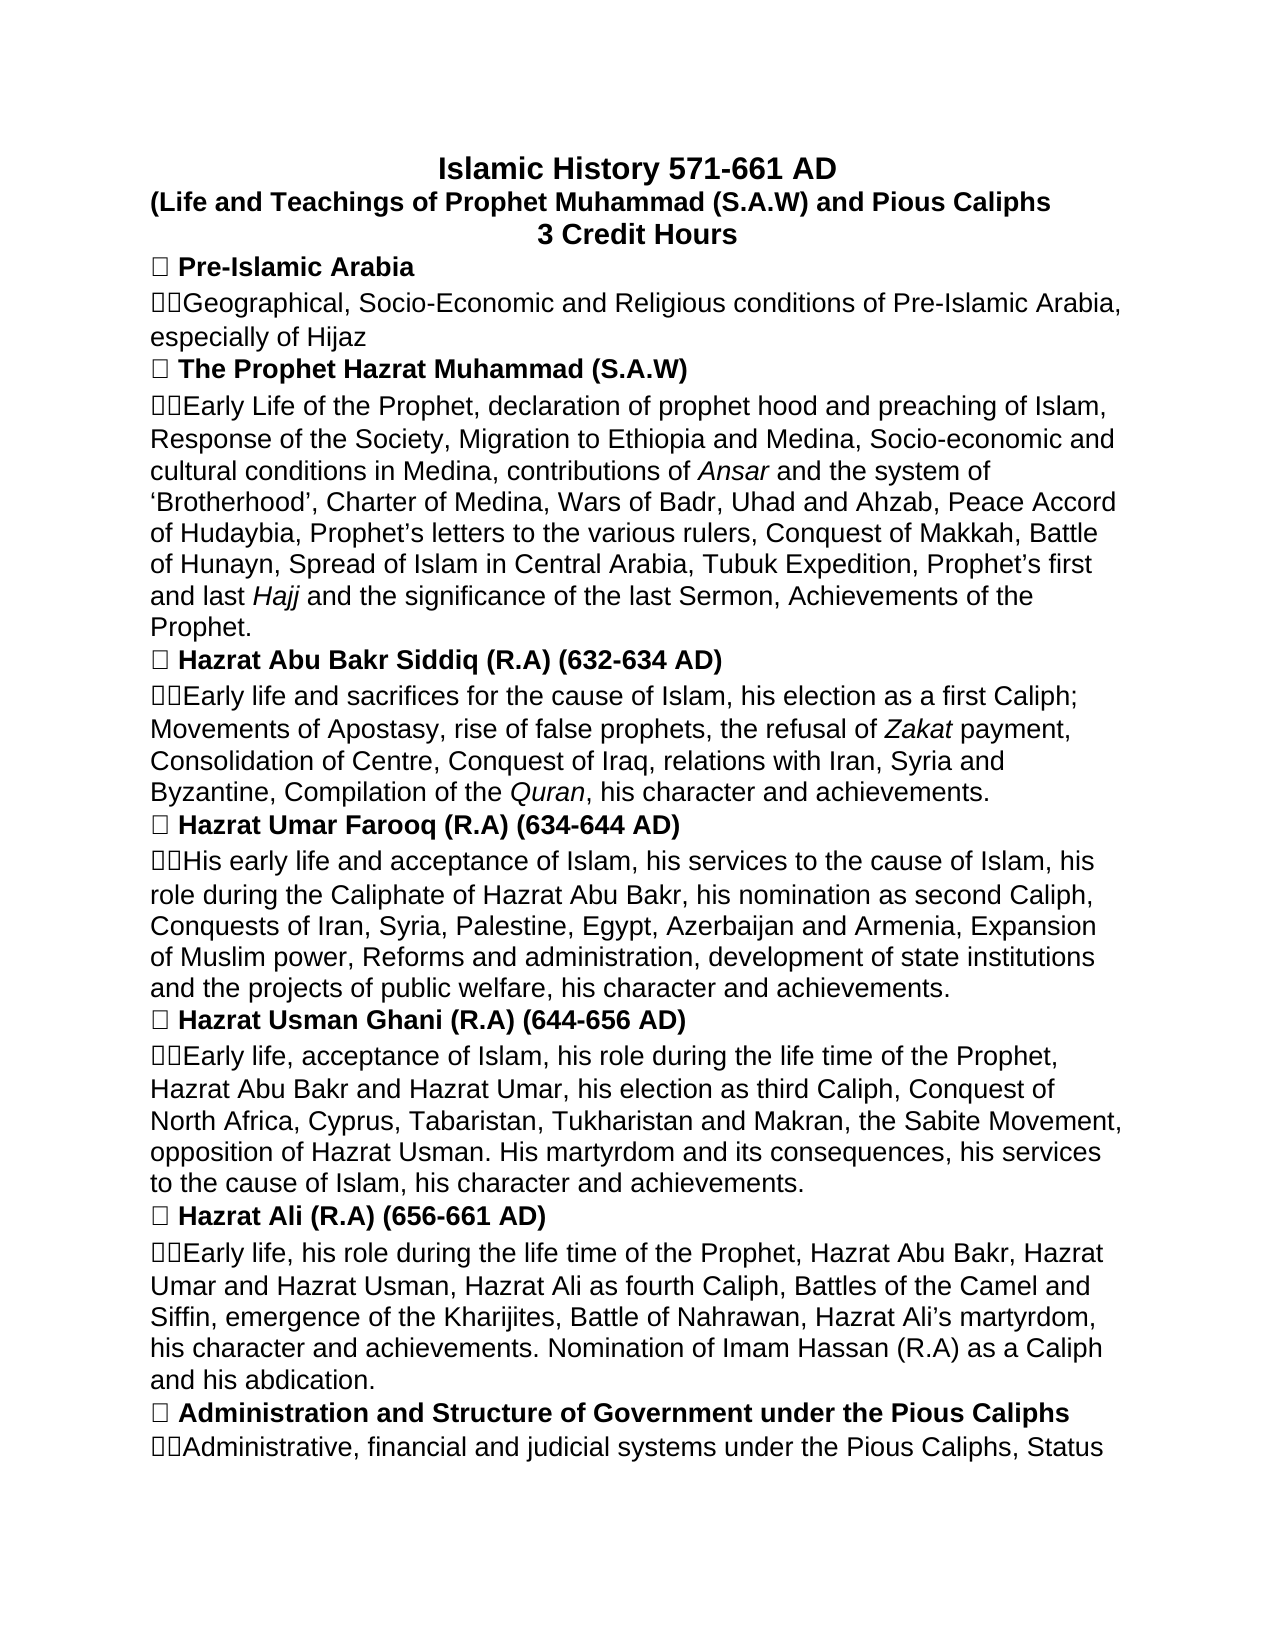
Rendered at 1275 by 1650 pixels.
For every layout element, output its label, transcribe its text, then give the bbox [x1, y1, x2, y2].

text 3 Credit Hours [150, 217, 1125, 251]
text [150, 1397, 1125, 1465]
text  Hazrat Umar Farooq (R.A) (634-644 AD) [150, 809, 1125, 840]
text Early Life of the Prophet, declaration of prophet hood and preaching of Islam, Response of the Society, Migration to Ethiopia and Medina, Socio-economic and cultural conditions in Medina, contributions of Ansar and the system of ‘Brotherhood’, Charter of Medina, Wars of Badr, Uhad and Ahzab, Peace Accord of Hudaybia, Prophet’s letters to the various rulers, Conquest of Makkah, Battle of Hunayn, Spread of Islam in Central Arabia, Tubuk Expedition, Prophet’s first and last Hajj and the significance of the last Sermon, Achievements of the Prophet. [150, 386, 1125, 642]
text His early life and acceptance of Islam, his services to the cause of Islam, his role during the Caliphate of Hazrat Abu Bakr, his nomination as second Caliph, Conquests of Iran, Syria, Palestine, Egypt, Azerbaijan and Armenia, Expansion of Muslim power, Reforms and administration, development of state institutions and the projects of public welfare, his character and achievements. [150, 842, 1125, 1004]
text  Hazrat Usman Ghani (R.A) (644-656 AD) [150, 1004, 1125, 1035]
text Early life, his role during the life time of the Prophet, Hazrat Abu Bakr, Hazrat Umar and Hazrat Usman, Hazrat Ali as fourth Caliph, Battles of the Camel and Siffin, emergence of the Kharijites, Battle of Nahrawan, Hazrat Ali’s martyrdom, his character and achievements. Nomination of Imam Hassan (R.A) as a Caliph and his abdication. [150, 1233, 1125, 1395]
text  Hazrat Abu Bakr Siddiq (R.A) (632-634 AD) [150, 644, 1125, 675]
text Geographical, Socio-Economic and Religious conditions of Pre-Islamic Arabia, especially of Hijaz [150, 284, 1125, 352]
text  Hazrat Ali (R.A) (656-661 AD) [150, 1200, 1125, 1231]
text (Life and Teachings of Prophet Muhammad (S.A.W) and Pious Caliphs [150, 186, 1125, 217]
text Early life and sacrifices for the cause of Islam, his election as a first Caliph; Movements of Apostasy, rise of false prophets, the refusal of Zakat payment, Consolidation of Centre, Conquest of Iraq, relations with Iran, Syria and Byzantine, Compilation of the Quran, his character and achievements. [150, 677, 1125, 807]
text Islamic History 571-661 AD [150, 150, 1125, 186]
text  Pre-Islamic Arabia [150, 251, 1125, 282]
text  The Prophet Hazrat Muhammad (S.A.W) [150, 353, 1125, 385]
text Early life, acceptance of Islam, his role during the life time of the Prophet, Hazrat Abu Bakr and Hazrat Umar, his election as third Caliph, Conquest of North Africa, Cyprus, Tabaristan, Tukharistan and Makran, the Sabite Movement, opposition of Hazrat Usman. His martyrdom and its consequences, his services to the cause of Islam, his character and achievements. [150, 1037, 1125, 1198]
